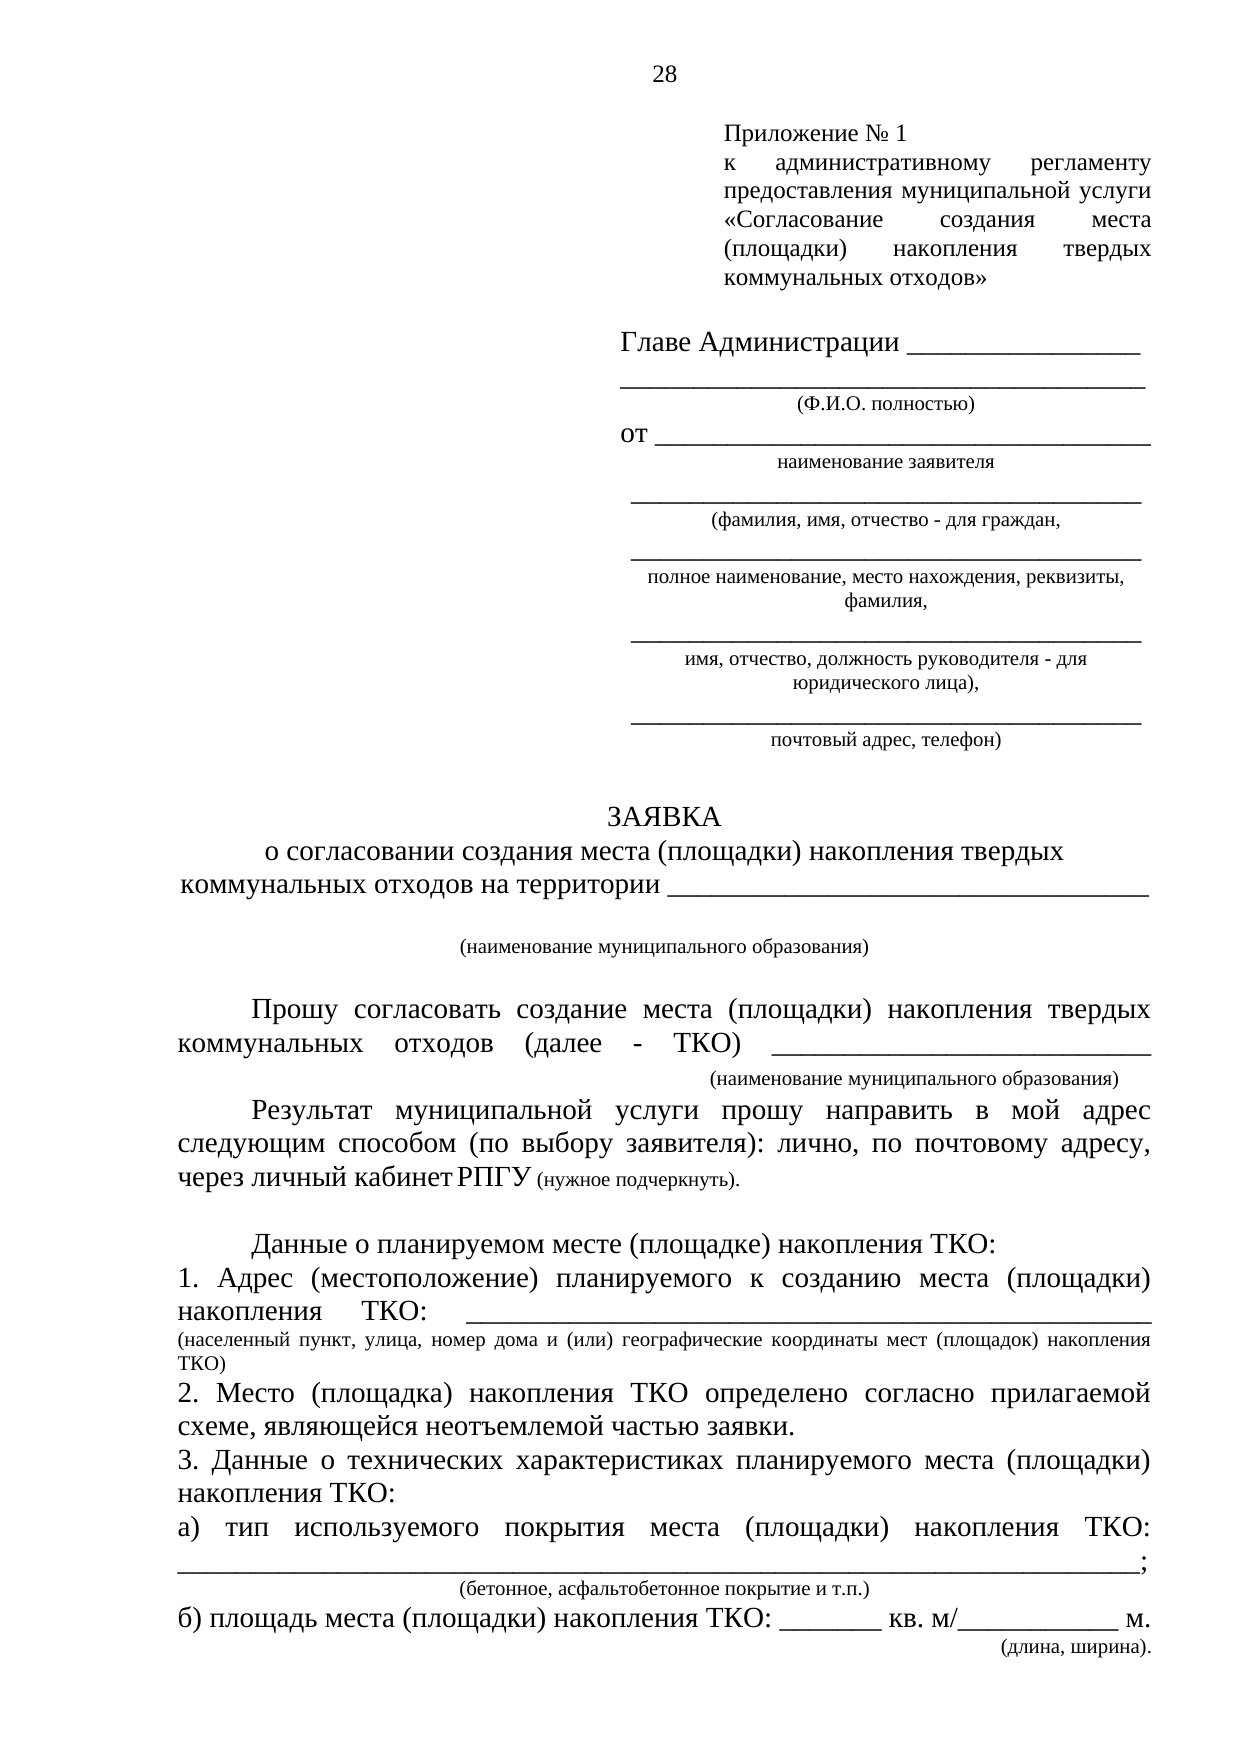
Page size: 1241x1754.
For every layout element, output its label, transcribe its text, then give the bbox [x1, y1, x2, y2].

text ___________________________________ [620, 531, 1152, 564]
text 1. Адрес (местоположение) планируемого к созданию места (площадки) накопления ТКО: _______________________________________________ (населенный пункт, улица, номер дома и (или) географические координаты мест (площадок) накопления ТКО) [177, 1260, 1152, 1375]
text о согласовании создания места (площадки) накопления твердых коммунальных отходов на территории _________________________________ (наименование муниципального образования) [177, 833, 1152, 958]
text 3. Данные о технических характеристиках планируемого места (площадки) накопления ТКО: [177, 1442, 1152, 1509]
text почтовый адрес, телефон) [620, 727, 1152, 751]
text ___________________________________ [620, 473, 1152, 506]
text (фамилия, имя, отчество - для граждан, [620, 506, 1152, 531]
text б) площадь места (площадки) накопления ТКО: _______ кв. м/___________ м. (длина, ширина). [177, 1600, 1152, 1658]
text Прошу согласовать создание места (площадки) накопления твердых коммунальных отходов (далее - ТКО) __________________________ (наименование муниципального образования) [177, 991, 1152, 1092]
text Приложение № 1 [723, 118, 1152, 147]
text ЗАЯВКА [177, 799, 1152, 833]
text от __________________________________ [620, 415, 1152, 449]
text ___________________________________ [620, 694, 1152, 727]
text ___________________________________ [620, 612, 1152, 646]
text Результат муниципальной услуги прошу направить в мой адрес следующим способом (по выбору заявителя): лично, по почтовому адресу, через личный кабинет РПГУ (нужное подчеркнуть). [177, 1092, 1152, 1193]
text наименование заявителя [620, 449, 1152, 473]
text ____________________________________ [620, 358, 1152, 391]
text а) тип используемого покрытия места (площадки) накопления ТКО: __________________________________________________________________; [177, 1509, 1152, 1576]
text к административному регламенту предоставления муниципальной услуги «Согласование создания места (площадки) накопления твердых коммунальных отходов» [723, 147, 1152, 291]
text Главе Администрации ________________ [620, 324, 1152, 358]
text полное наименование, место нахождения, реквизиты, фамилия, [620, 564, 1152, 612]
text 2. Место (площадка) накопления ТКО определено согласно прилагаемой схеме, являющейся неотъемлемой частью заявки. [177, 1375, 1152, 1442]
text (бетонное, асфальтобетонное покрытие и т.п.) [177, 1576, 1152, 1600]
text имя, отчество, должность руководителя - для юридического лица), [620, 646, 1152, 694]
text (Ф.И.О. полностью) [620, 391, 1152, 415]
text Данные о планируемом месте (площадке) накопления ТКО: [177, 1226, 1152, 1260]
